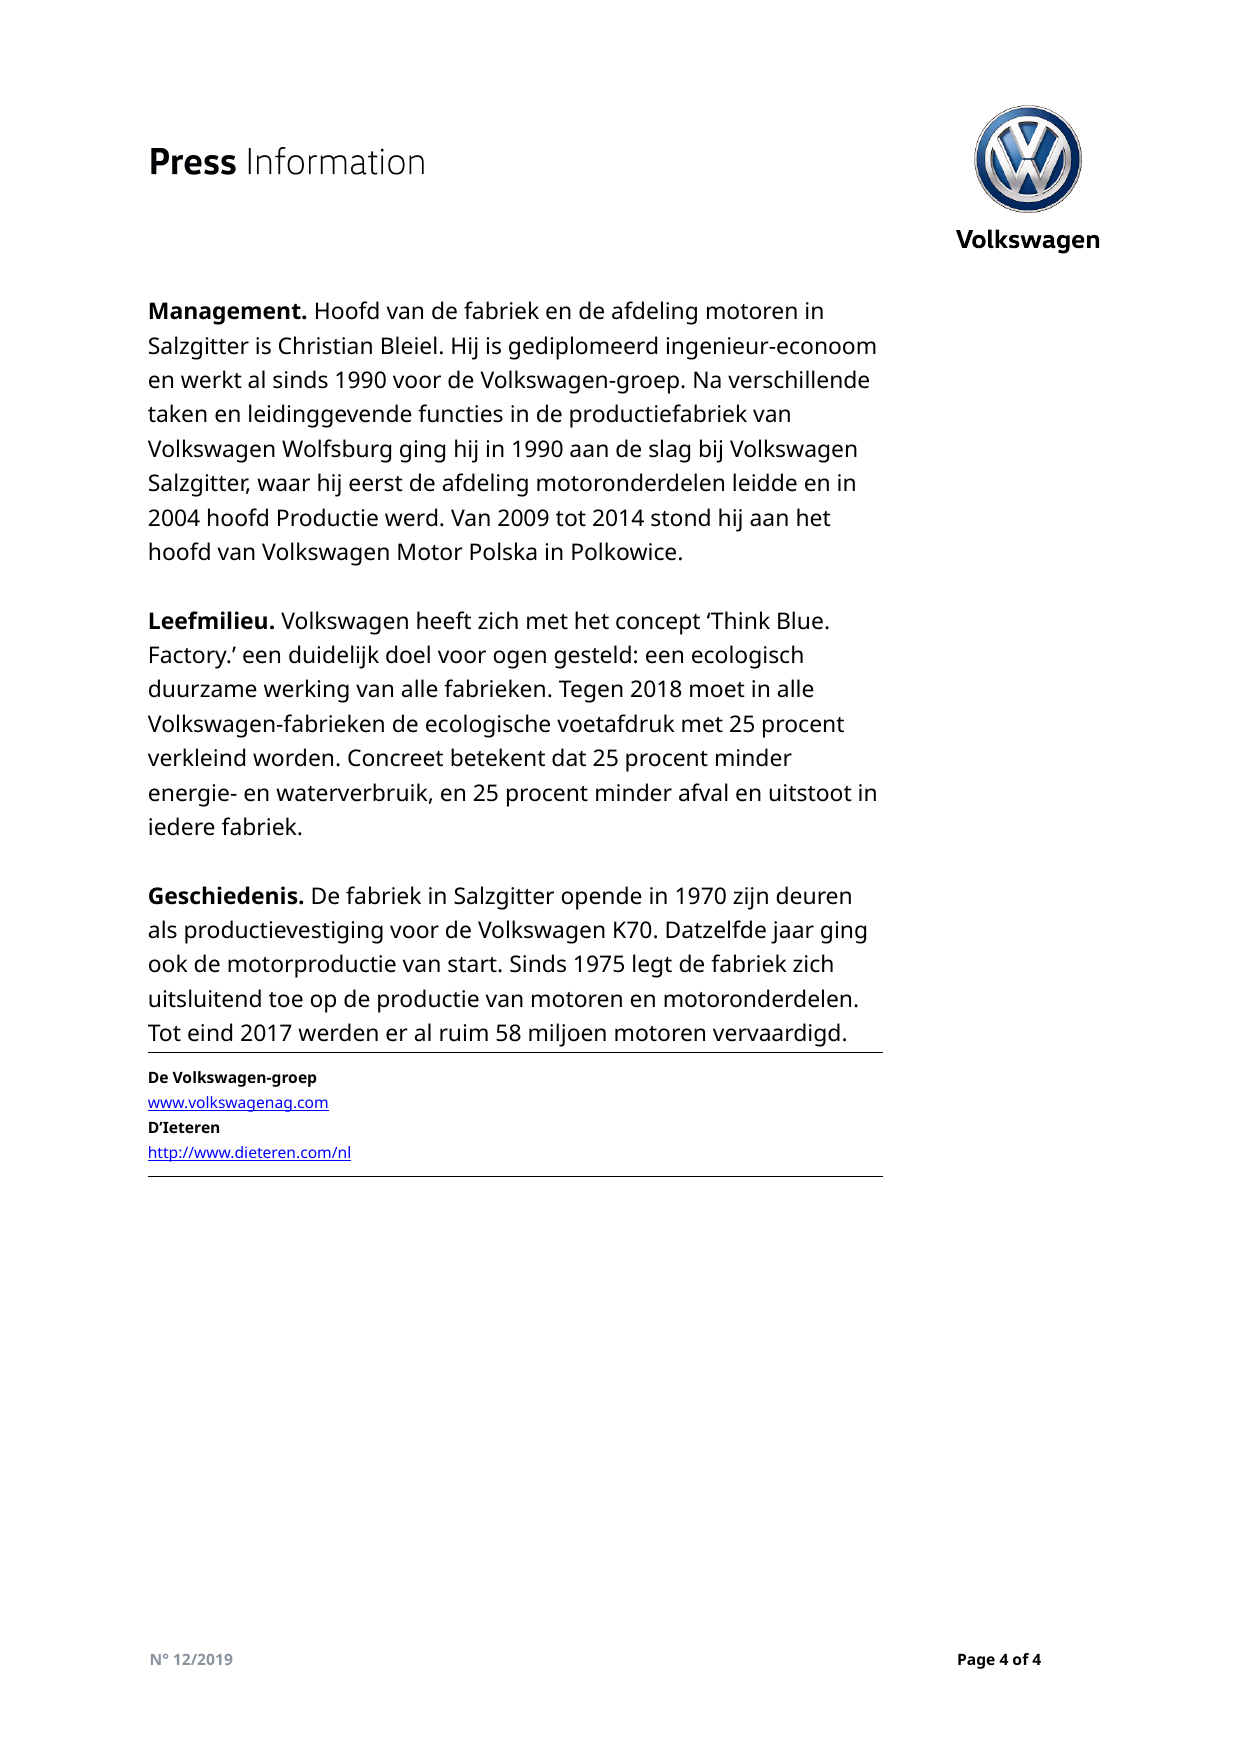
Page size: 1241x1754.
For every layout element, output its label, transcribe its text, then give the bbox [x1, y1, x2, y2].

picture [150, 145, 425, 176]
text Management. Hoofd van de fabriek en de afdeling motoren in Salzgitter is Christian Bleiel. Hij is gediplomeerd ingenieur-econoom en werkt al sinds 1990 voor de Volkswagen-groep. Na verschillende taken en leidinggevende functies in de productiefabriek van Volkswagen Wolfsburg ging hij in 1990 aan de slag bij Volkswagen Salzgitter, waar hij eerst de afdeling motoronderdelen leidde en in 2004 hoofd Productie werd. Van 2009 tot 2014 stond hij aan het hoofd van Volkswagen Motor Polska in Polkowice. [148, 295, 886, 567]
text Geschiedenis. De fabriek in Salzgitter opende in 1970 zijn deuren als productievestiging voor de Volkswagen K70. Datzelfde jaar ging ook de motorproductie van start. Sinds 1975 legt de fabriek zich uitsluitend toe op de productie van motoren en motoronderdelen. Tot eind 2017 werden er al ruim 58 miljoen motoren vervaardigd. [148, 880, 886, 1048]
table_header De Volkswagen-groep www.volkswagenag.com D’Ieteren http://www.dieteren.com/nl [148, 1053, 883, 1176]
picture [967, 98, 1089, 220]
text Leefmilieu. Volkswagen heeft zich met het concept ‘Think Blue. Factory.’ een duidelijk doel voor ogen gesteld: een ecologisch duurzame werking van alle fabrieken. Tegen 2018 moet in alle Volkswagen-fabrieken de ecologische voetafdruk met 25 procent verkleind worden. Concreet betekent dat 25 procent minder energie- en waterverbruik, en 25 procent minder afval en uitstoot in iedere fabriek. [148, 605, 886, 842]
